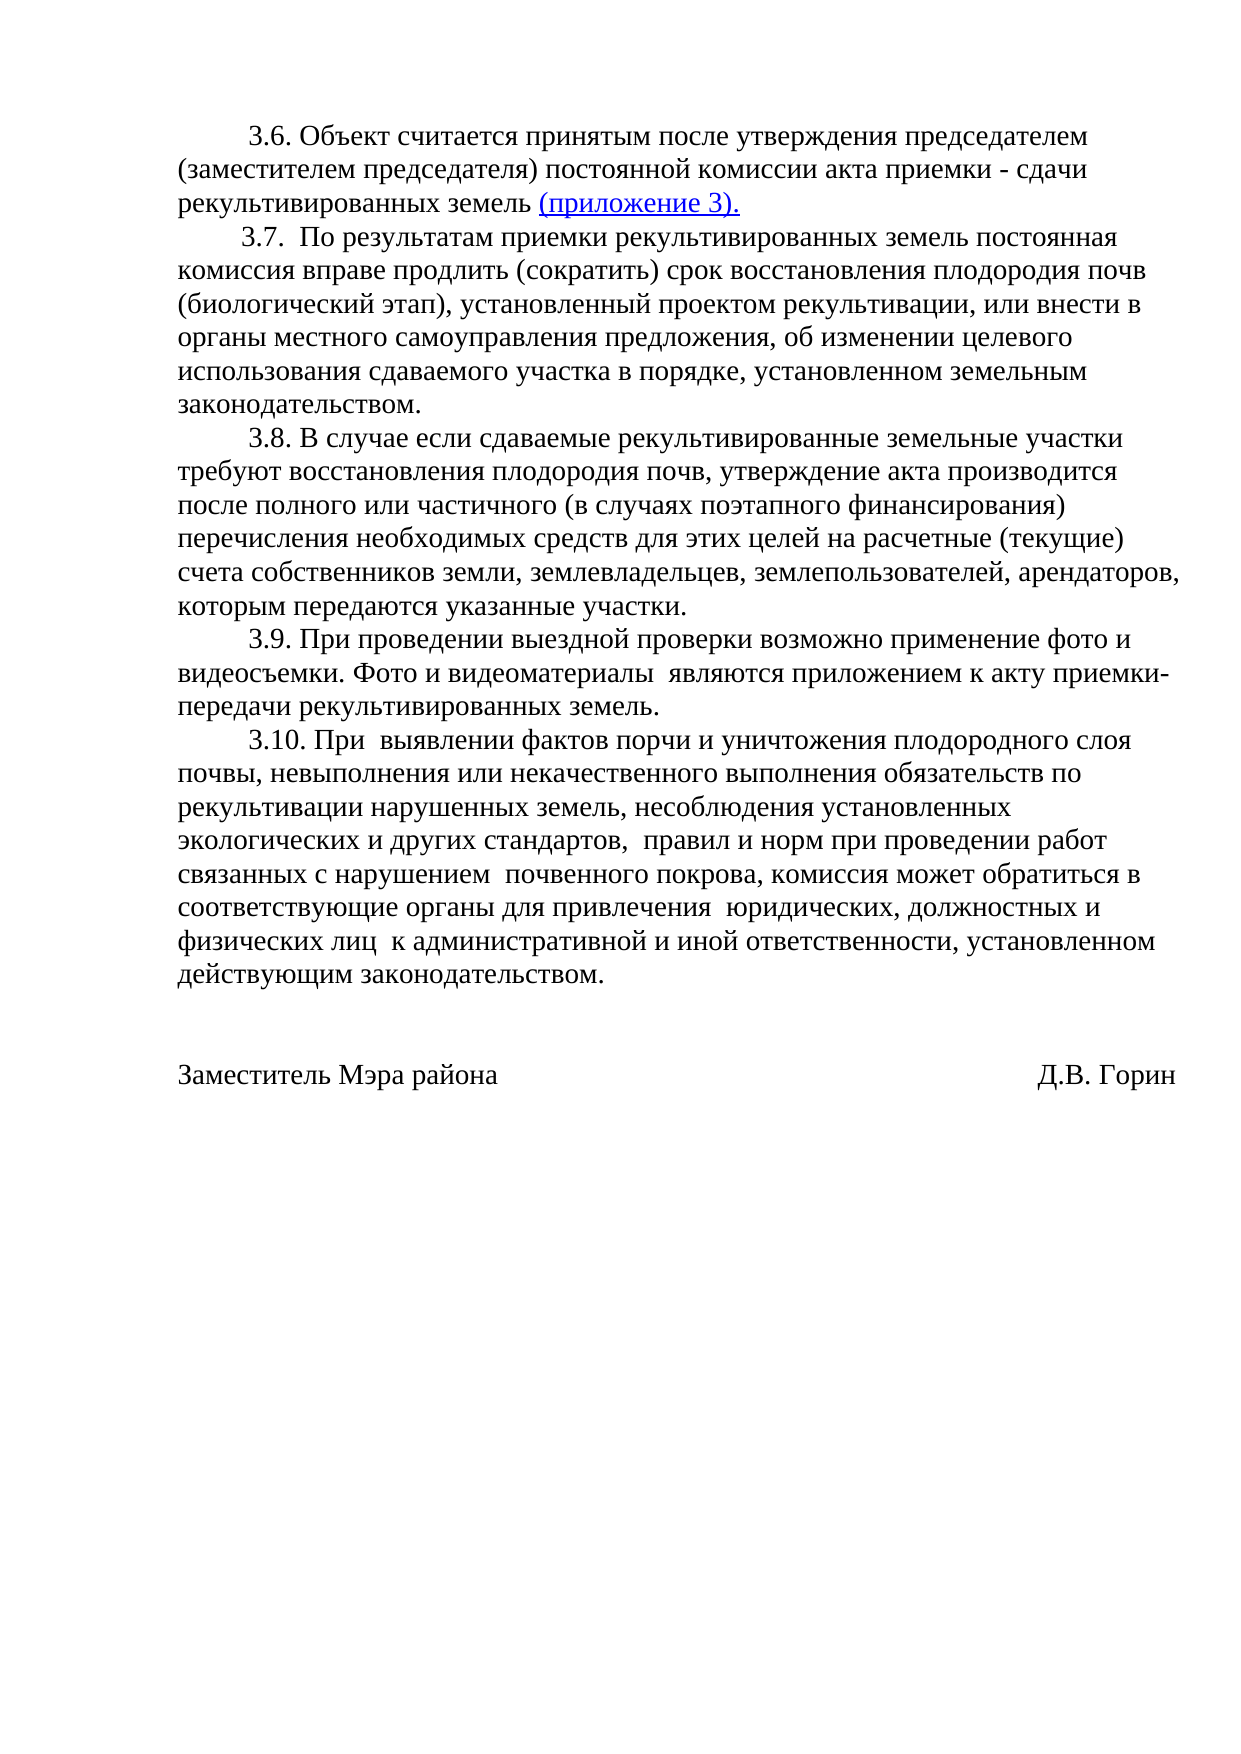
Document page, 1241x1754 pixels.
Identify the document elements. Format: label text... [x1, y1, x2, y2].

text 3.10. При выявлении фактов порчи и уничтожения плодородного слоя почвы, невыполнения или некачественного выполнения обязательств по рекультивации нарушенных земель, несоблюдения установленных экологических и других стандартов, правил и норм при проведении работ связанных с нарушением почвенного покрова, комиссия может обратиться в соответствующие органы для привлечения юридических, должностных и физических лиц к административной и иной ответственности, установленном действующим законодательством. [177, 722, 1181, 990]
text Заместитель Мэра района Д.В. Горин [177, 1057, 1181, 1091]
text 3.7. По результатам приемки рекультивированных земель постоянная комиссия вправе продлить (сократить) срок восстановления плодородия почв (биологический этап), установленный проектом рекультивации, или внести в органы местного самоуправления предложения, об изменении целевого использования сдаваемого участка в порядке, установленном земельным законодательством. [177, 219, 1181, 420]
text 3.9. При проведении выездной проверки возможно применение фото и видеосъемки. Фото и видеоматериалы являются приложением к акту приемки-передачи рекультивированных земель. [177, 621, 1181, 722]
text 3.8. В случае если сдаваемые рекультивированные земельные участки требуют восстановления плодородия почв, утверждение акта производится после полного или частичного (в случаях поэтапного финансирования) перечисления необходимых средств для этих целей на расчетные (текущие) счета собственников земли, землевладельцев, землепользователей, арендаторов, которым передаются указанные участки. [177, 420, 1181, 621]
text 3.6. Объект считается принятым после утверждения председателем (заместителем председателя) постоянной комиссии акта приемки - сдачи рекультивированных земель (приложение 3). [177, 118, 1181, 219]
